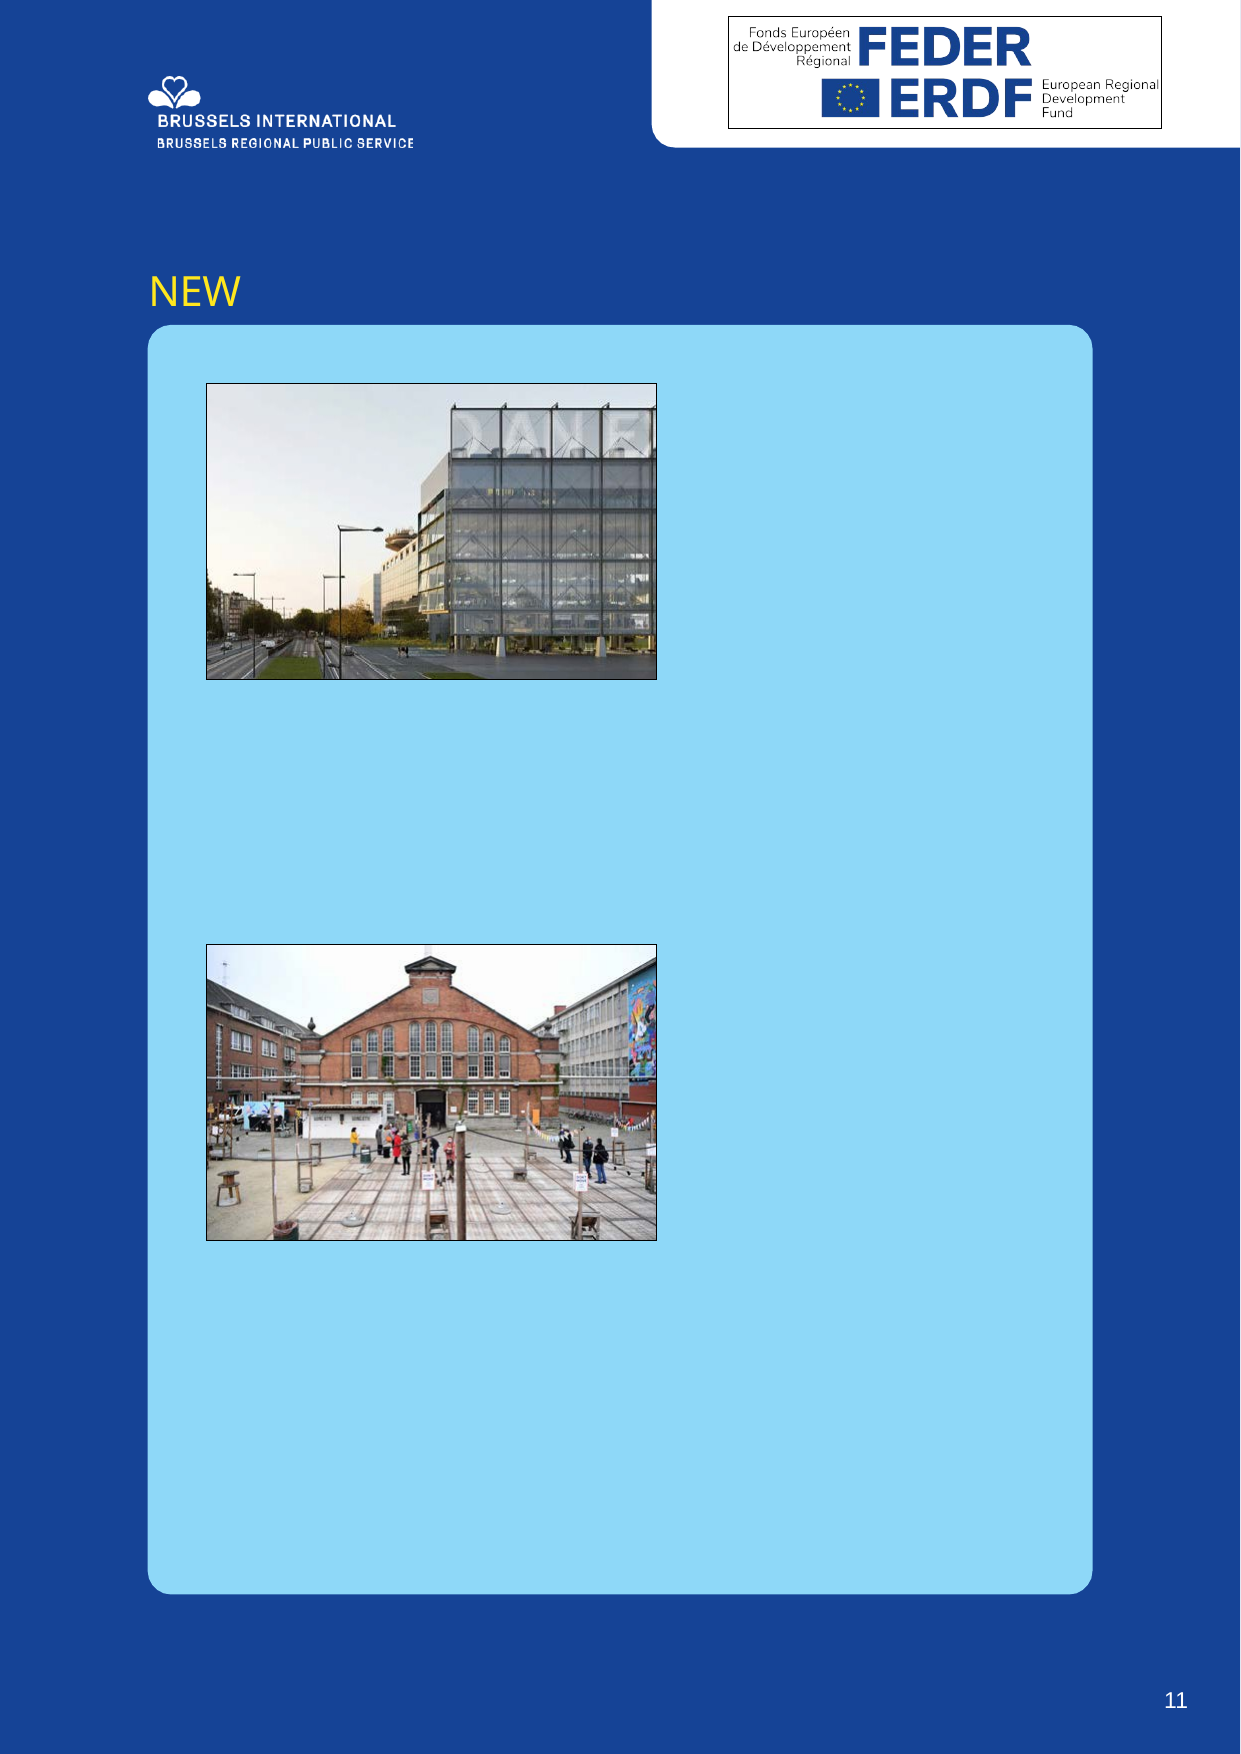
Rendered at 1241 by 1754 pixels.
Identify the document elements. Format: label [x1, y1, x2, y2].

picture [207, 945, 656, 1240]
picture [148, 76, 396, 127]
picture [207, 384, 656, 679]
picture [157, 138, 413, 148]
picture [729, 17, 1161, 128]
